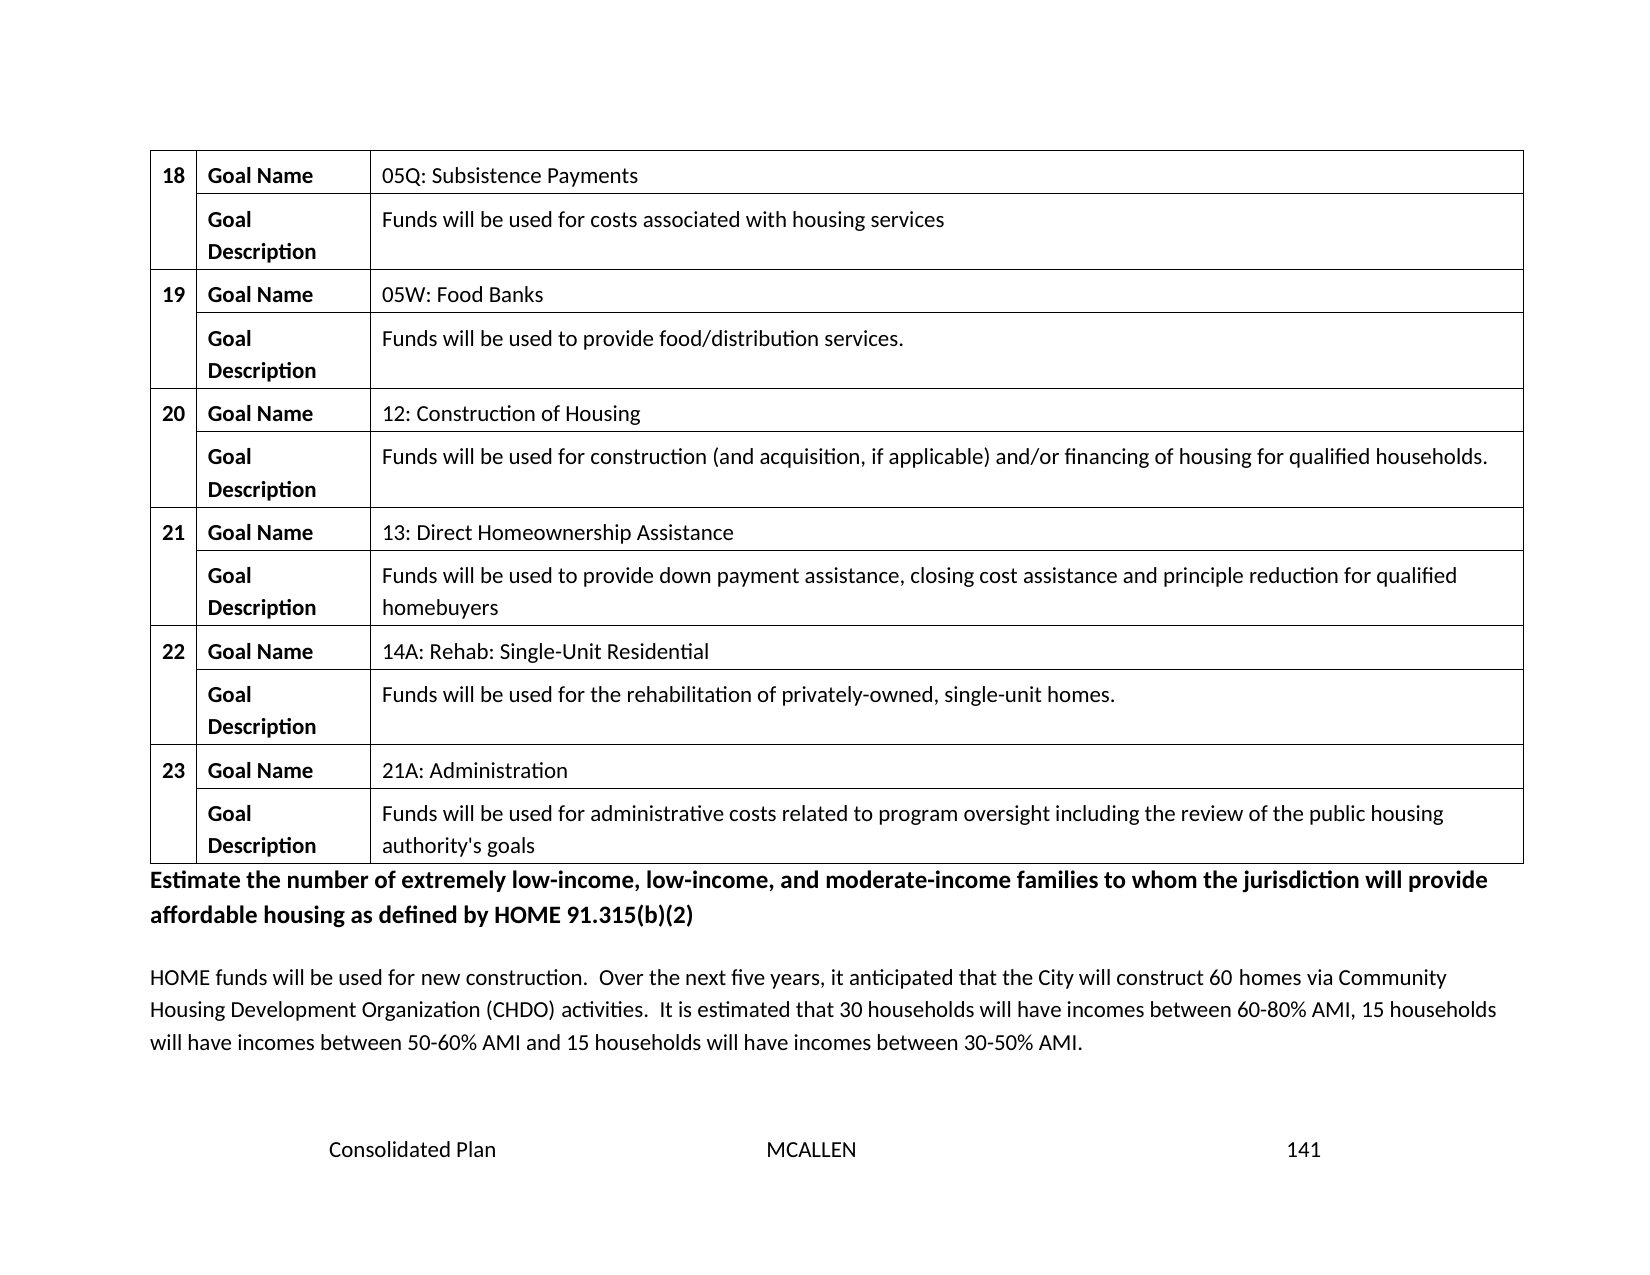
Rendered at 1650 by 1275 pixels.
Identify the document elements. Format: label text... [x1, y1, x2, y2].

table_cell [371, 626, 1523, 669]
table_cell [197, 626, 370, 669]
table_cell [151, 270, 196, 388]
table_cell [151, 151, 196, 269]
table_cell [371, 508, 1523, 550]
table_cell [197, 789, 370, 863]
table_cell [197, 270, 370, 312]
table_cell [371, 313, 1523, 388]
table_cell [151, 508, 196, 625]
text Estimate the number of extremely low-income, low-income, and moderate-income families to whom the jurisdiction will provide affordable housing as defined by HOME 91.315(b)(2) [150, 864, 1500, 930]
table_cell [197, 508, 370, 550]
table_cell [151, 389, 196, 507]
text HOME funds will be used for new construction. Over the next five years, it anticipated that the City will construct 60 homes via Community Housing Development Organization (CHDO) activities. It is estimated that 30 households will have incomes between 60-80% AMI, 15 households will have incomes between 50-60% AMI and 15 households will have incomes between 30-50% AMI. [150, 963, 1500, 1056]
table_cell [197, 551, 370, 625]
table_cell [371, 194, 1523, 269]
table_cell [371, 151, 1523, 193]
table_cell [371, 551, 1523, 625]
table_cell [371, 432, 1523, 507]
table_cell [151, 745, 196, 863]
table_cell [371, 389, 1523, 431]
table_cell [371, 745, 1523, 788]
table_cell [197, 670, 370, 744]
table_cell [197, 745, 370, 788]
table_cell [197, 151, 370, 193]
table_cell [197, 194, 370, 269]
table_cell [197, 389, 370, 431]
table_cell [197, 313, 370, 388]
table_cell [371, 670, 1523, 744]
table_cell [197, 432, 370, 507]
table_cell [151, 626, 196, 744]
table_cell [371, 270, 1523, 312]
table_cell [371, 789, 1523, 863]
